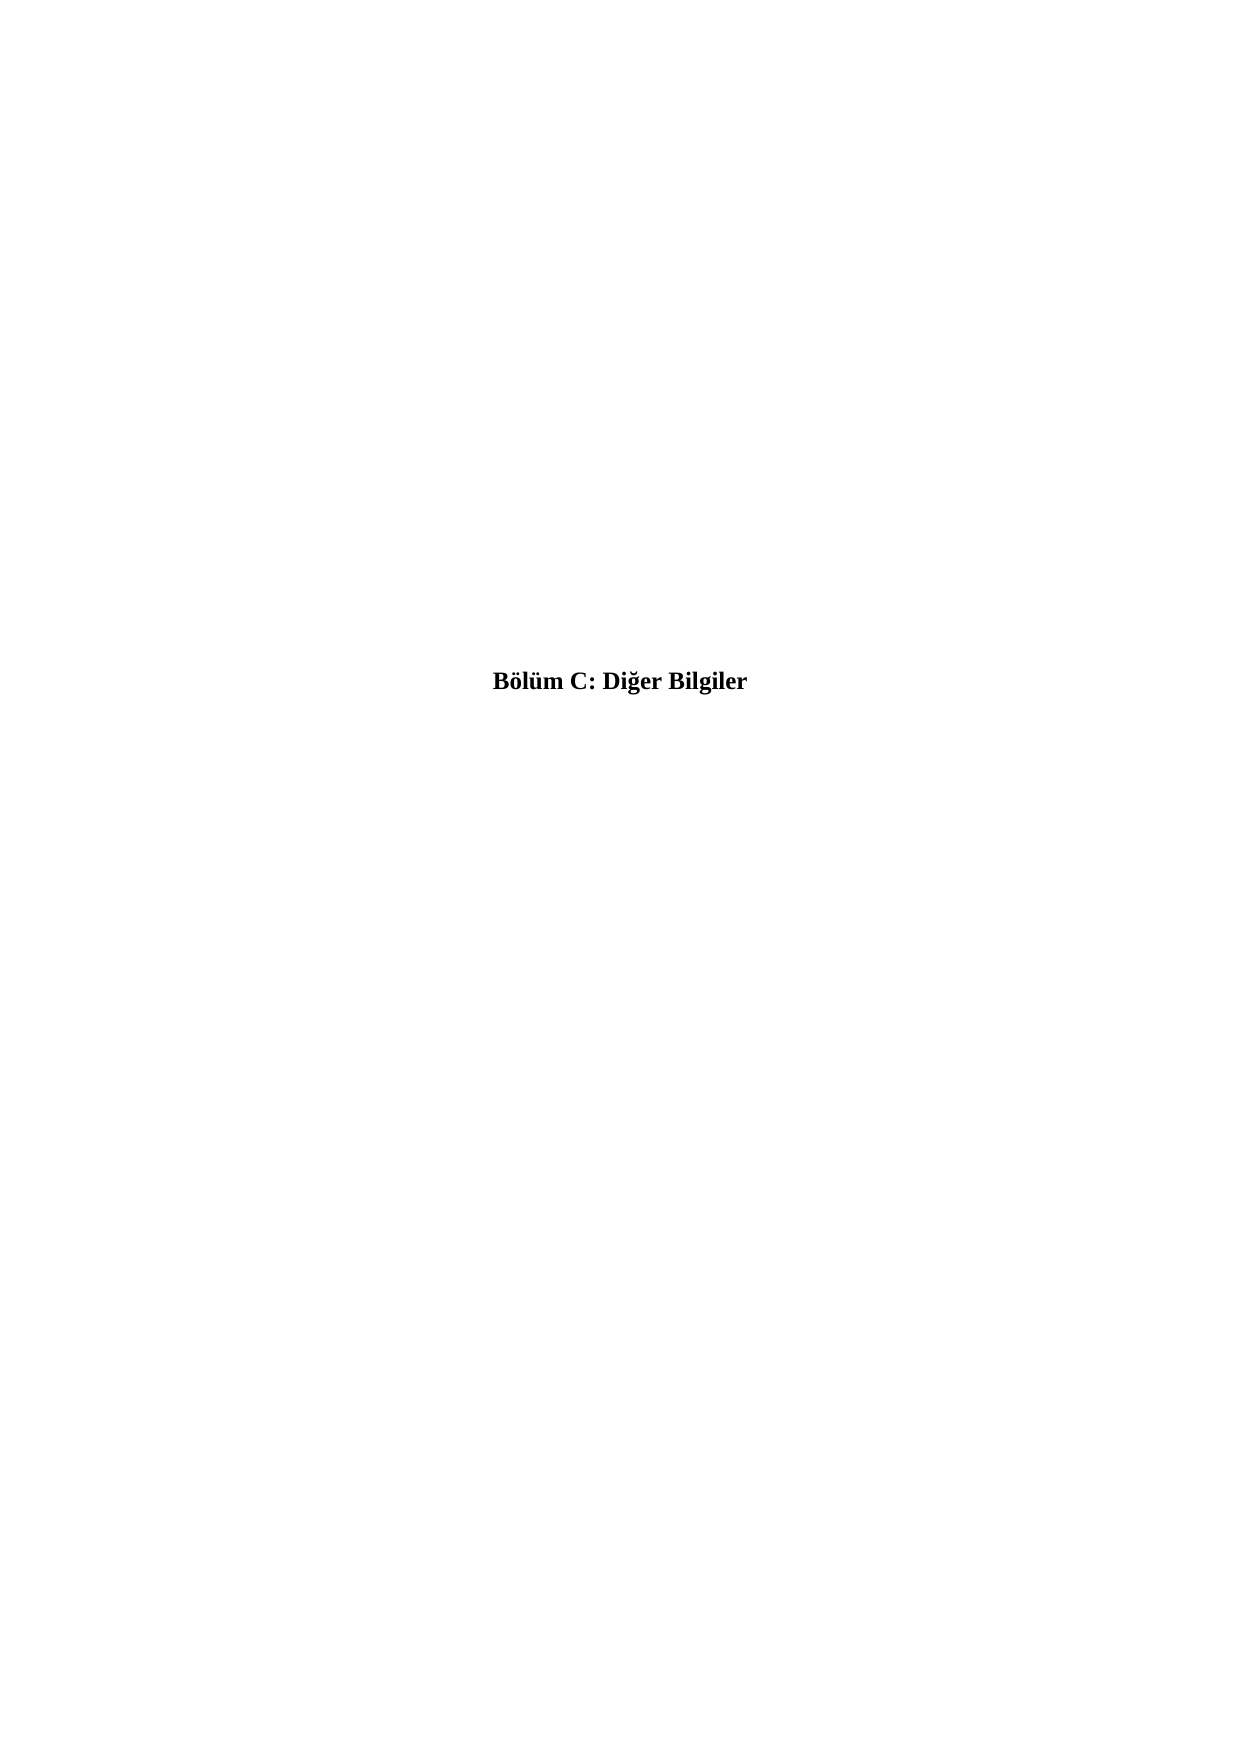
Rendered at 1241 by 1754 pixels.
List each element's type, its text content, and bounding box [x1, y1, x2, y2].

subtitle Bölüm C: Diğer Bilgiler [148, 666, 1093, 695]
